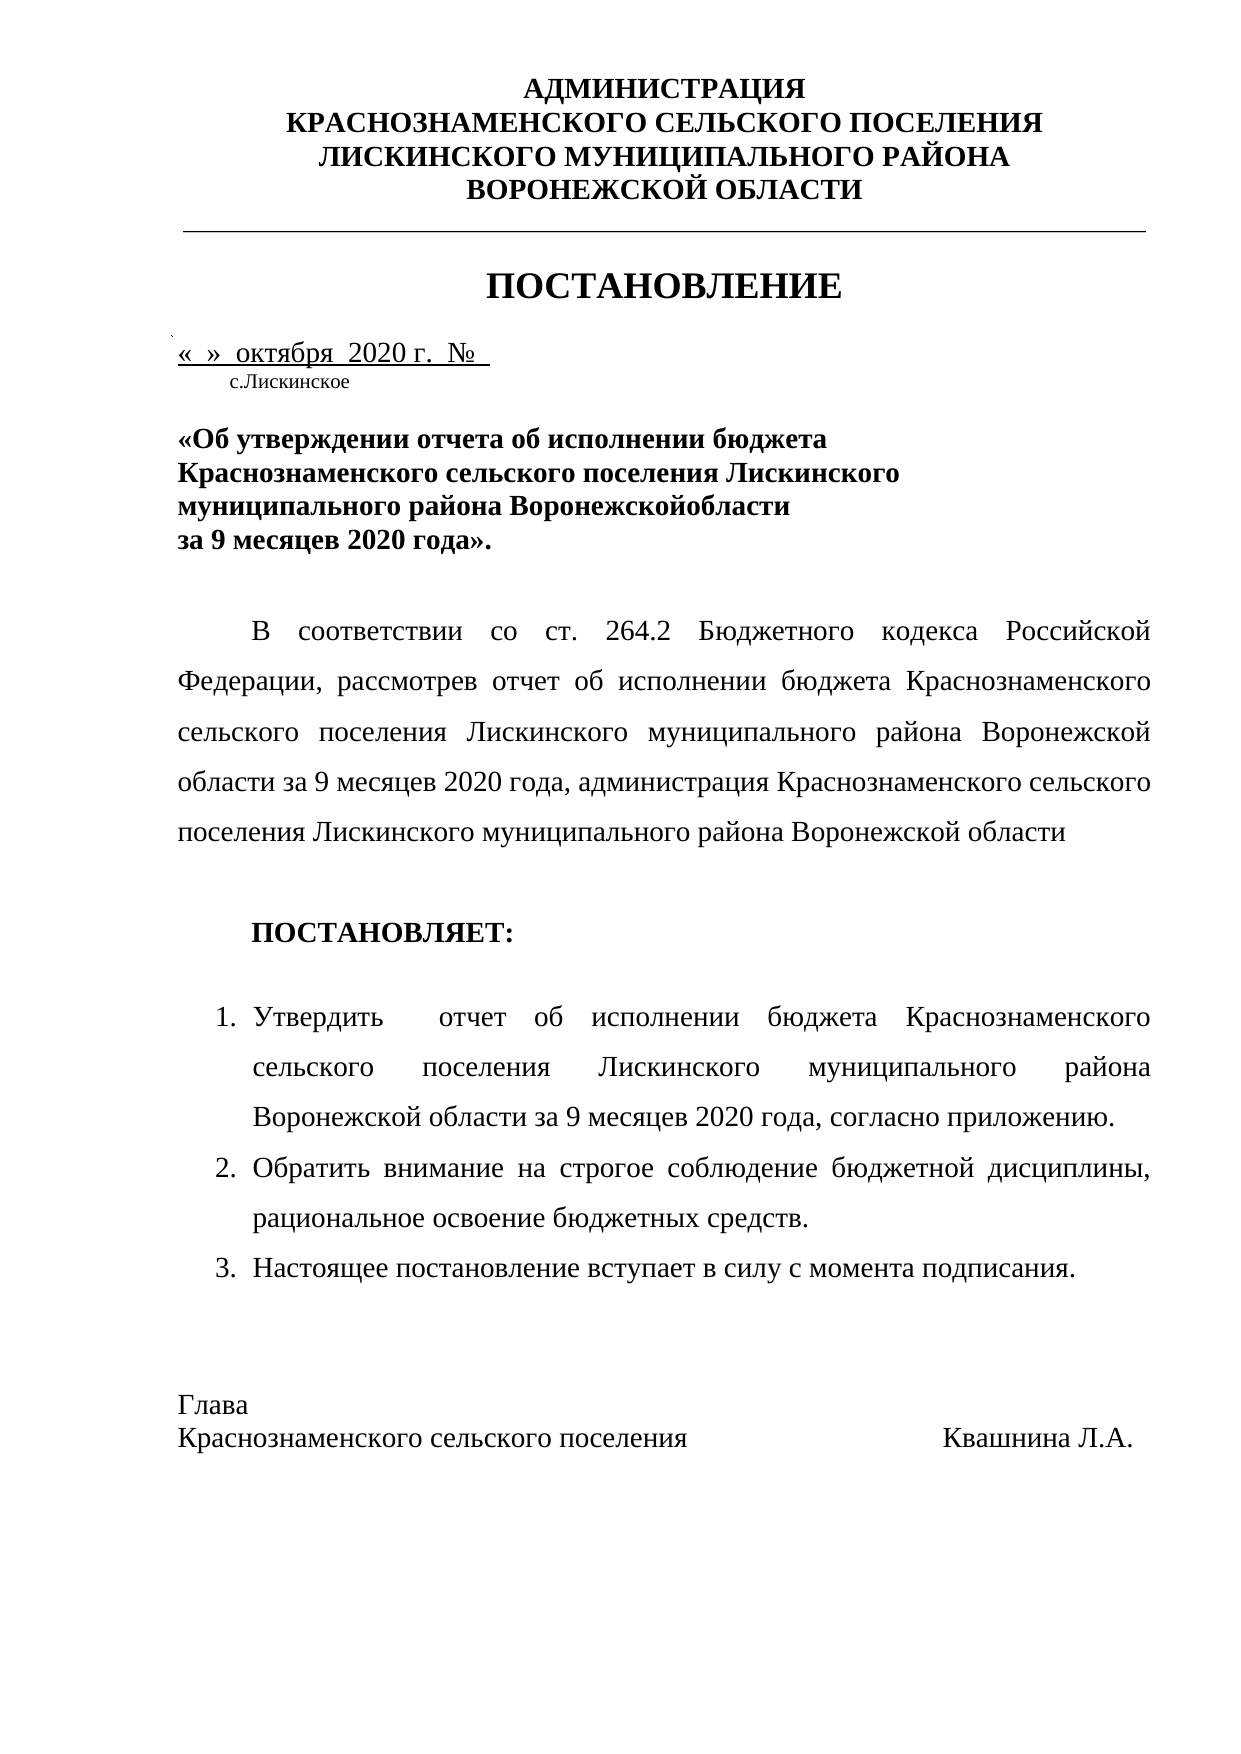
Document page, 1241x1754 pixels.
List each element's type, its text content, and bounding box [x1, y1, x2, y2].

text Краснознаменского сельского поселения Лискинского [177, 455, 1152, 488]
text АДМИНИСТРАЦИЯ [177, 72, 1152, 105]
text за 9 месяцев 2020 года». [177, 522, 1152, 556]
list Обратить внимание на строгое соблюдение бюджетной дисциплины, рациональное освоение бюджетных средств. [215, 1150, 1152, 1234]
text ПОСТАНОВЛЯЕТ: [177, 915, 1152, 948]
list Утвердить отчет об исполнении бюджета Краснознаменского сельского поселения Лискинского муниципального района Воронежской области за 9 месяцев 2020 года, согласно приложению. [215, 999, 1152, 1133]
text _____________________________________________________________________________ [177, 206, 1152, 234]
text Краснознаменского сельского поселения Квашнина Л.А. [177, 1421, 1152, 1454]
text ПОСТАНОВЛЕНИЕ [177, 263, 1152, 306]
text с.Лискинское [177, 369, 1152, 393]
text ЛИСКИНСКОГО МУНИЦИПАЛЬНОГО РАЙОНА [177, 139, 1152, 172]
text В соответствии со ст. 264.2 Бюджетного кодекса Российской Федерации, рассмотрев отчет об исполнении бюджета Краснознаменского сельского поселения Лискинского муниципального района Воронежской области за 9 месяцев 2020 года, администрация Краснознаменского сельского поселения Лискинского муниципального района Воронежской области [177, 613, 1152, 848]
text « » октября 2020 г. № [177, 335, 1152, 369]
text муниципального района Воронежскойобласти [177, 488, 1152, 522]
text КРАСНОЗНАМЕНСКОГО СЕЛЬСКОГО ПОСЕЛЕНИЯ [177, 105, 1152, 139]
text «Об утверждении отчета об исполнении бюджета [177, 421, 1152, 455]
text Глава [177, 1387, 1152, 1421]
list Настоящее постановление вступает в силу с момента подписания. [215, 1250, 1152, 1284]
text ВОРОНЕЖСКОЙ ОБЛАСТИ [177, 172, 1152, 206]
